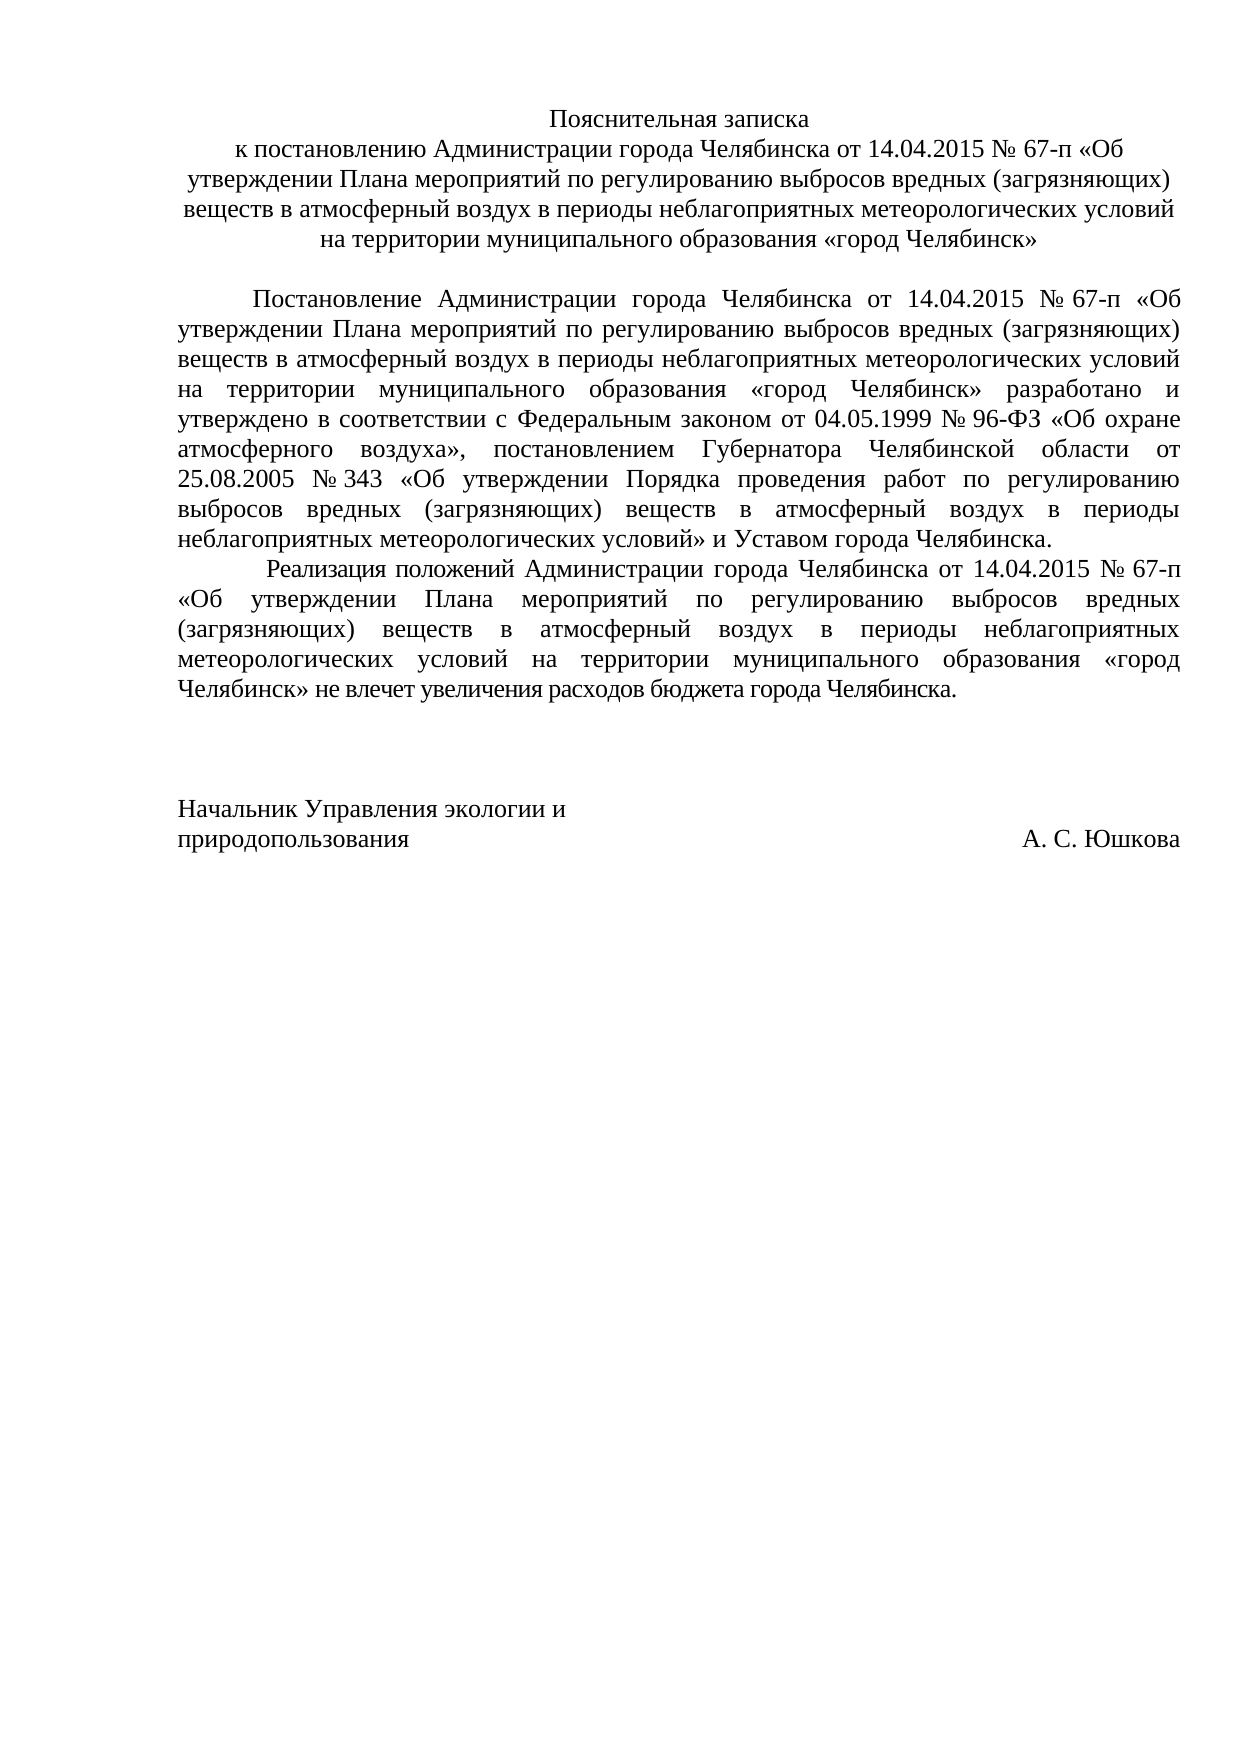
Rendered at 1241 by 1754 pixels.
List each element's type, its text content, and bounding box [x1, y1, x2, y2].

text Начальник Управления экологии и [177, 793, 1181, 823]
text к постановлению Администрации города Челябинска от 14.04.2015 № 67-п «Об утверждении Плана мероприятий по регулированию выбросов вредных (загрязняющих) веществ в атмосферный воздух в периоды неблагоприятных метеорологических условий на территории муниципального образования «город Челябинск» [177, 133, 1181, 253]
text Пояснительная записка [177, 103, 1181, 133]
text Постановление Администрации города Челябинска от 14.04.2015 № 67-п «Об утверждении Плана мероприятий по регулированию выбросов вредных (загрязняющих) веществ в атмосферный воздух в периоды неблагоприятных метеорологических условий на территории муниципального образования «город Челябинск» разработано и утверждено в соответствии с Федеральным законом от 04.05.1999 № 96-ФЗ «Об охране атмосферного воздуха», постановлением Губернатора Челябинской области от 25.08.2005 № 343 «Об утверждении Порядка проведения работ по регулированию выбросов вредных (загрязняющих) веществ в атмосферный воздух в периоды неблагоприятных метеорологических условий» и Уставом города Челябинска. [177, 283, 1181, 553]
text природопользования А. С. Юшкова [177, 823, 1181, 853]
text Реализация положений Администрации города Челябинска от 14.04.2015 № 67-п «Об утверждении Плана мероприятий по регулированию выбросов вредных (загрязняющих) веществ в атмосферный воздух в периоды неблагоприятных метеорологических условий на территории муниципального образования «город Челябинск» не влечет увеличения расходов бюджета города Челябинска. [177, 553, 1181, 703]
